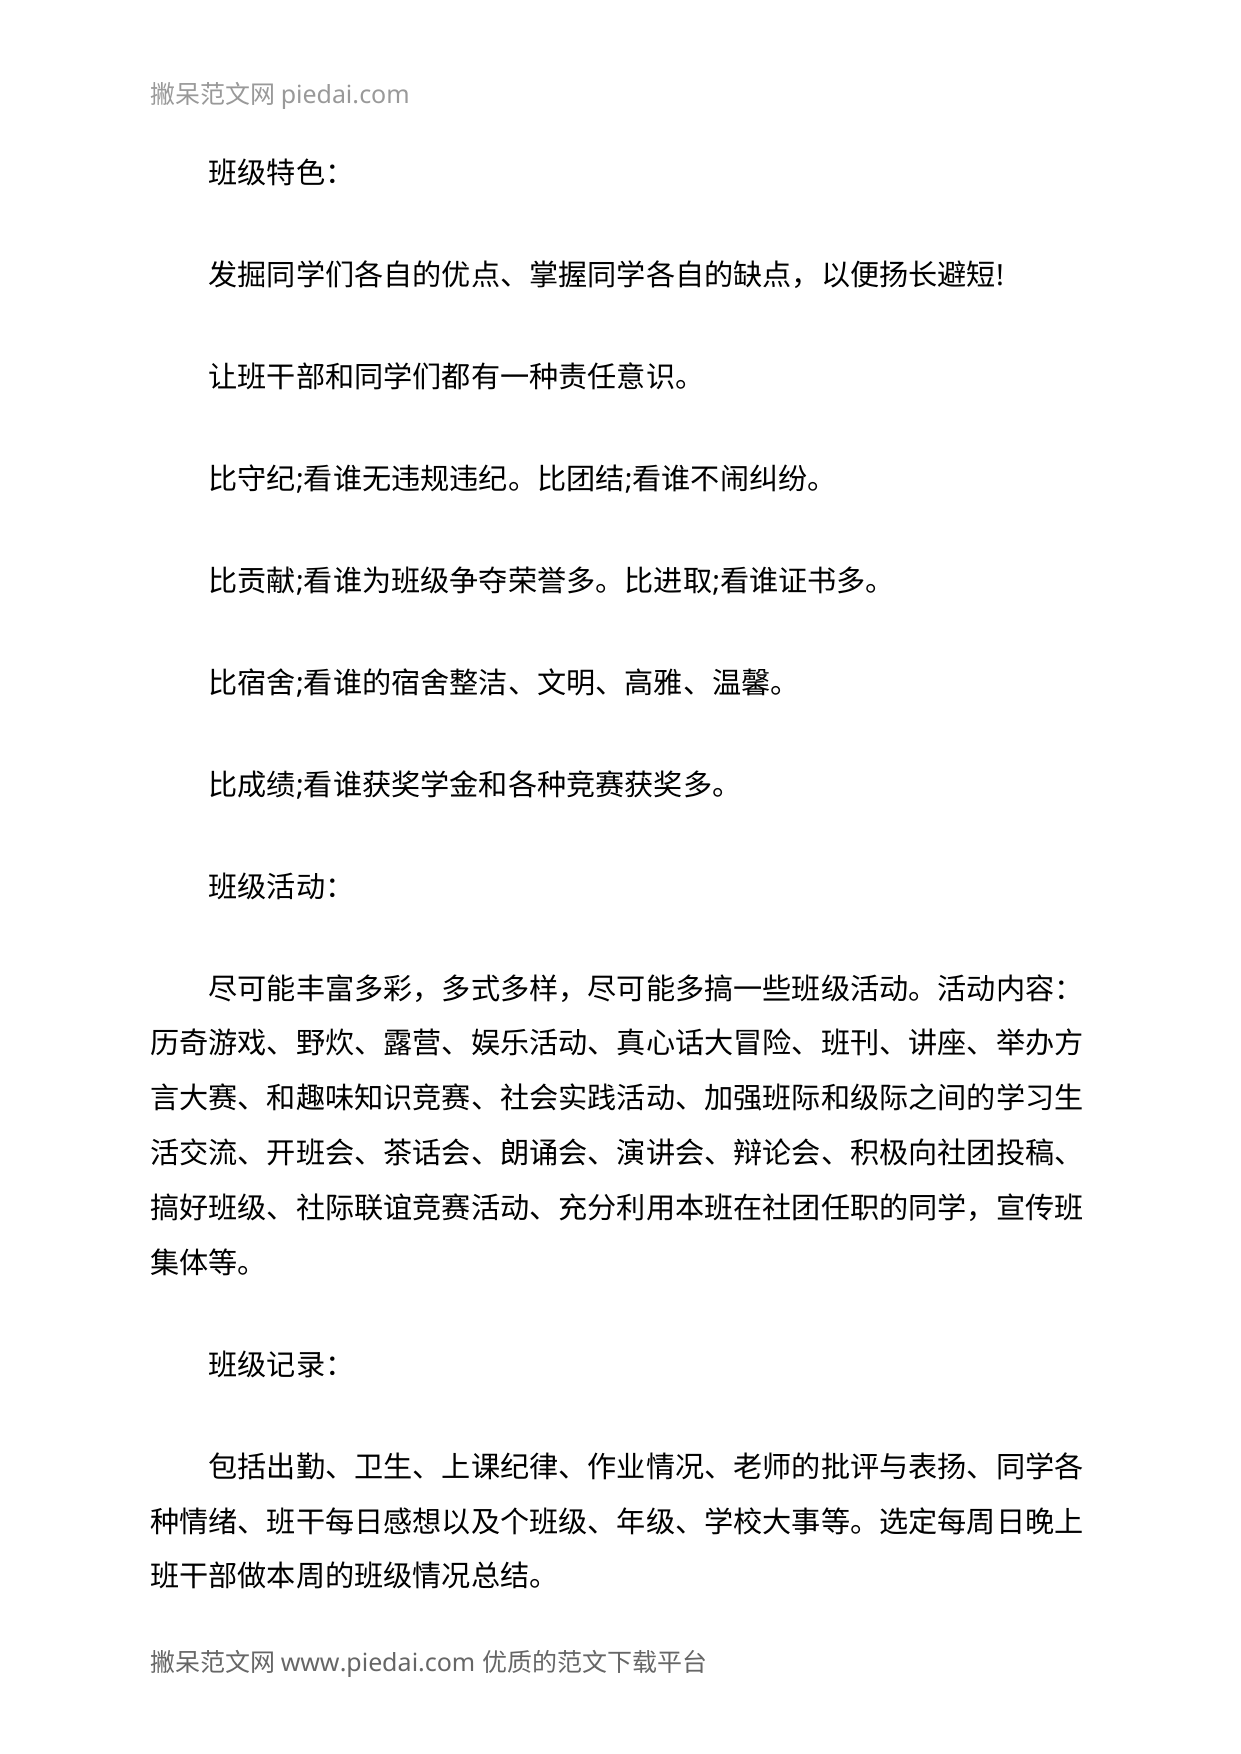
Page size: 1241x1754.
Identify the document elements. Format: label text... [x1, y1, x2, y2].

text 包括出勤、卫生、上课纪律、作业情况、老师的批评与表扬、同学各种情绪、班干每日感想以及个班级、年级、学校大事等。选定每周日晚上班干部做本周的班级情况总结。 [150, 1443, 1090, 1595]
text 比宿舍;看谁的宿舍整洁、文明、高雅、温馨。 [150, 659, 1090, 702]
text 让班干部和同学们都有一种责任意识。 [150, 354, 1090, 396]
text 班级特色： [150, 150, 1090, 192]
text 比守纪;看谁无违规违纪。比团结;看谁不闹纠纷。 [150, 456, 1090, 498]
text 比贡献;看谁为班级争夺荣誉多。比进取;看谁证书多。 [150, 557, 1090, 600]
text 班级记录： [150, 1341, 1090, 1384]
text 班级活动： [150, 863, 1090, 906]
text 比成绩;看谁获奖学金和各种竞赛获奖多。 [150, 761, 1090, 804]
text 尽可能丰富多彩，多式多样，尽可能多搞一些班级活动。活动内容：历奇游戏、野炊、露营、娱乐活动、真心话大冒险、班刊、讲座、举办方言大赛、和趣味知识竞赛、社会实践活动、加强班际和级际之间的学习生活交流、开班会、茶话会、朗诵会、演讲会、辩论会、积极向社团投稿、搞好班级、社际联谊竞赛活动、充分利用本班在社团任职的同学，宣传班集体等。 [150, 965, 1090, 1282]
text 发掘同学们各自的优点、掌握同学各自的缺点，以便扬长避短! [150, 252, 1090, 294]
